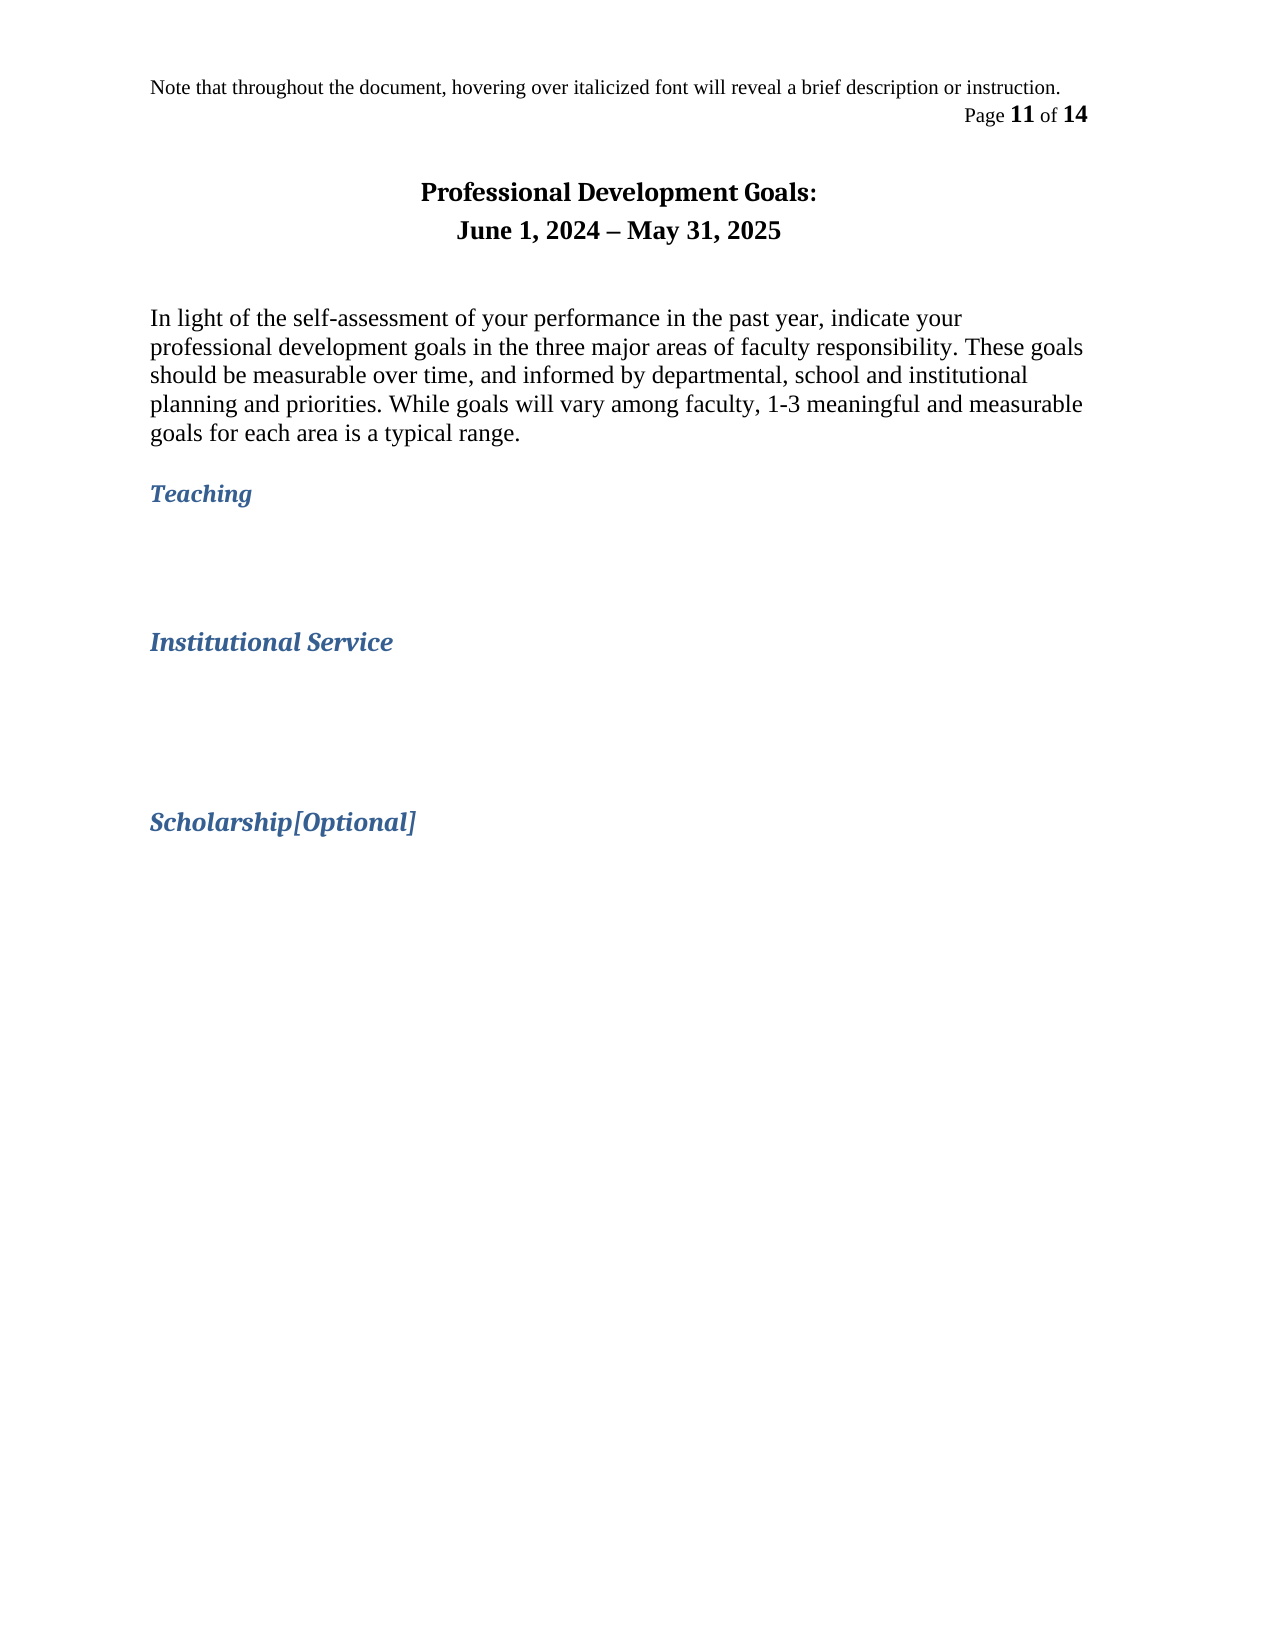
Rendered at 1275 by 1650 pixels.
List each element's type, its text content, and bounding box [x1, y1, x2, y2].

subtitle Institutional Service [150, 627, 1087, 659]
subtitle Professional Development Goals: [150, 177, 1087, 208]
text In light of the self-assessment of your performance in the past year, indicate your professional development goals in the three major areas of faculty responsibility. These goals should be measurable over time, and informed by departmental, school and institutional planning and priorities. While goals will vary among faculty, 1-3 meaningful and measurable goals for each area is a typical range. [150, 303, 1087, 447]
subtitle Scholarship[Optional] [150, 807, 1087, 838]
text June 1, 2024 – May 31, 2025 [150, 214, 1087, 245]
subtitle Teaching [150, 479, 1087, 508]
